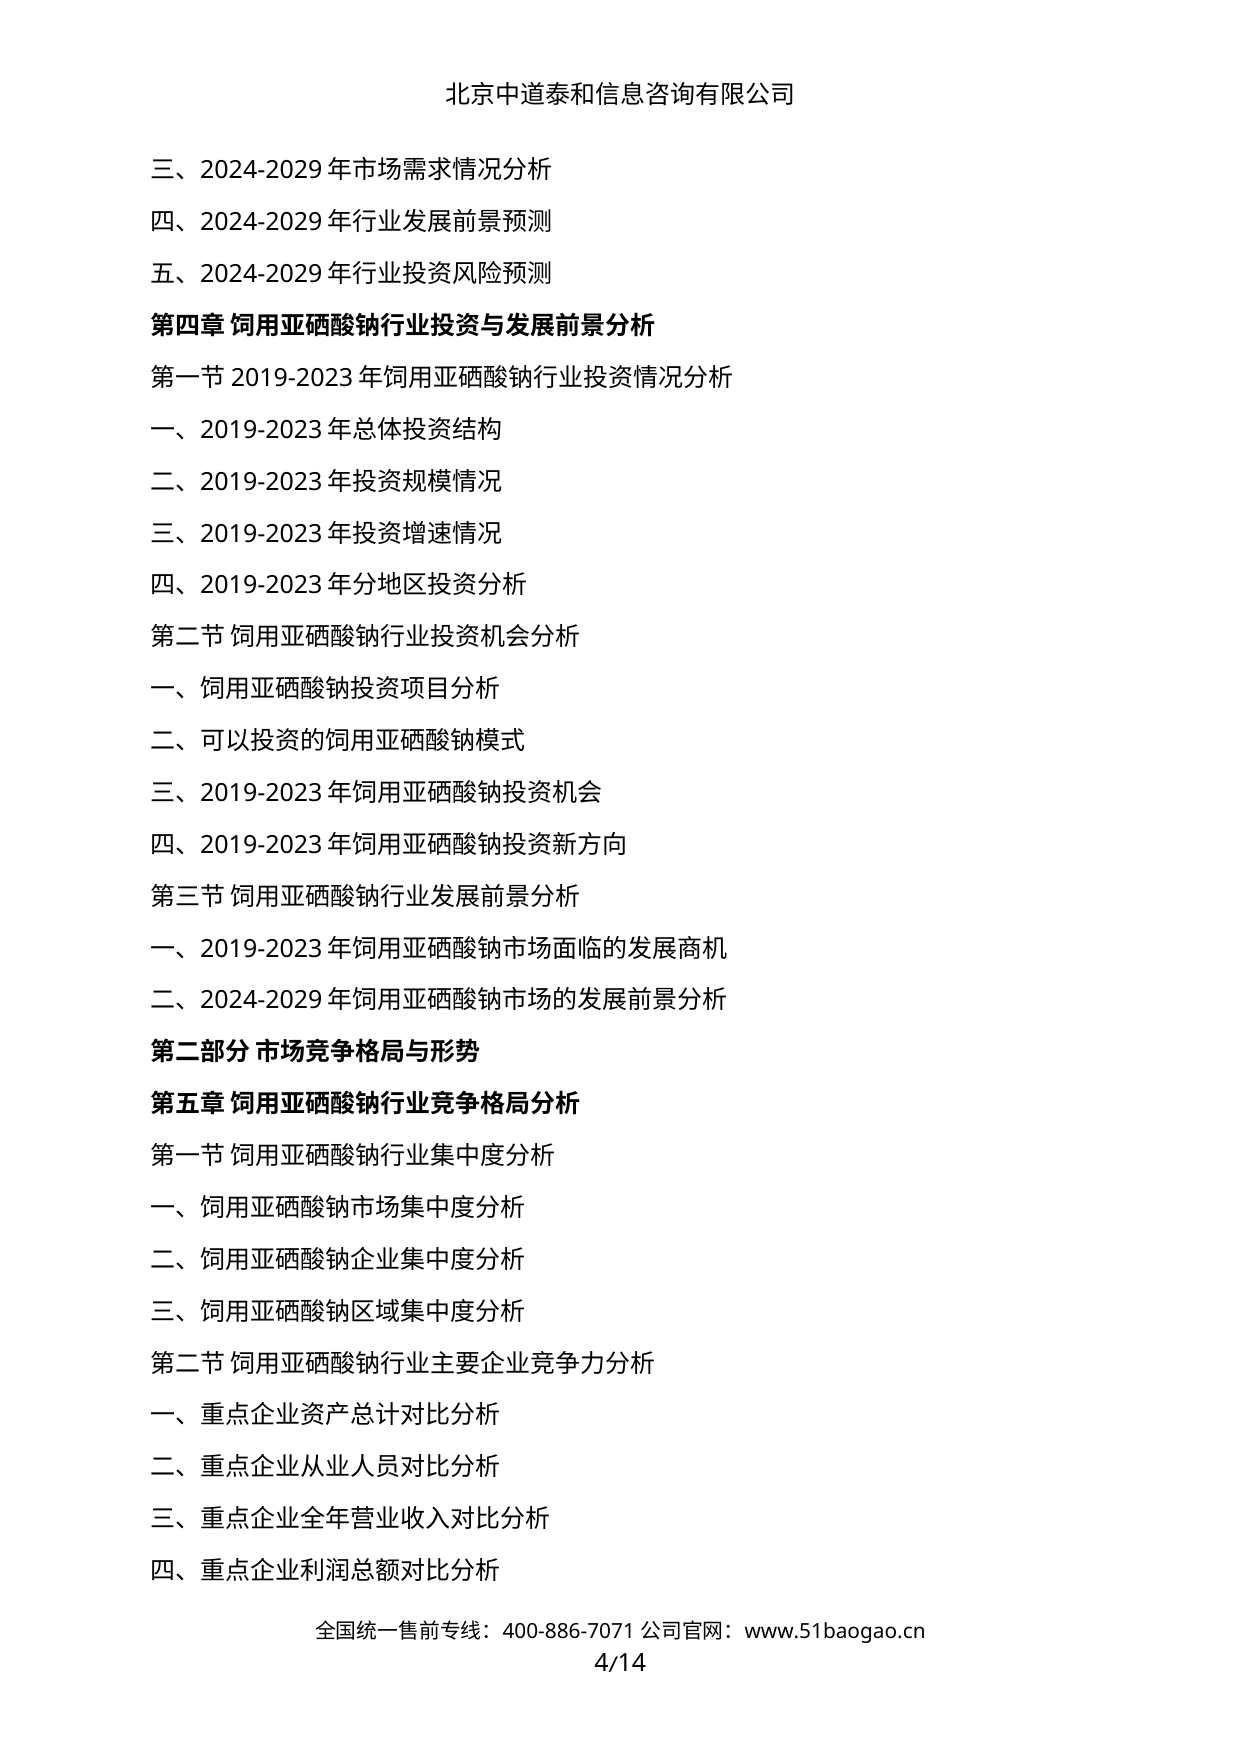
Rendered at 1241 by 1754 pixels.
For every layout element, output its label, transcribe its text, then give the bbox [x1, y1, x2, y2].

text 第二部分 市场竞争格局与形势 [150, 1032, 1090, 1068]
text 四、2019-2023年饲用亚硒酸钠投资新方向 [150, 824, 1090, 861]
text 四、重点企业利润总额对比分析 [150, 1551, 1090, 1587]
text 四、2019-2023年分地区投资分析 [150, 565, 1090, 601]
text 一、重点企业资产总计对比分析 [150, 1395, 1090, 1431]
text 第一节 饲用亚硒酸钠行业集中度分析 [150, 1136, 1090, 1172]
text 二、重点企业从业人员对比分析 [150, 1447, 1090, 1483]
text 第五章 饲用亚硒酸钠行业竞争格局分析 [150, 1084, 1090, 1120]
text 第三节 饲用亚硒酸钠行业发展前景分析 [150, 876, 1090, 912]
text 三、2019-2023年投资增速情况 [150, 513, 1090, 549]
text 三、重点企业全年营业收入对比分析 [150, 1499, 1090, 1535]
text 二、饲用亚硒酸钠企业集中度分析 [150, 1239, 1090, 1276]
text 五、2024-2029年行业投资风险预测 [150, 254, 1090, 290]
text 一、2019-2023年饲用亚硒酸钠市场面临的发展商机 [150, 928, 1090, 964]
text 二、可以投资的饲用亚硒酸钠模式 [150, 721, 1090, 757]
text 第二节 饲用亚硒酸钠行业投资机会分析 [150, 617, 1090, 653]
text 三、饲用亚硒酸钠区域集中度分析 [150, 1291, 1090, 1327]
text 三、2019-2023年饲用亚硒酸钠投资机会 [150, 772, 1090, 809]
text 三、2024-2029年市场需求情况分析 [150, 150, 1090, 186]
text 第二节 饲用亚硒酸钠行业主要企业竞争力分析 [150, 1343, 1090, 1379]
text 一、2019-2023年总体投资结构 [150, 409, 1090, 446]
text 第一节 2019-2023年饲用亚硒酸钠行业投资情况分析 [150, 357, 1090, 394]
text 二、2024-2029年饲用亚硒酸钠市场的发展前景分析 [150, 980, 1090, 1016]
text 一、饲用亚硒酸钠市场集中度分析 [150, 1187, 1090, 1224]
text 二、2019-2023年投资规模情况 [150, 461, 1090, 497]
text 四、2024-2029年行业发展前景预测 [150, 202, 1090, 238]
text 第四章 饲用亚硒酸钠行业投资与发展前景分析 [150, 306, 1090, 342]
text 一、饲用亚硒酸钠投资项目分析 [150, 669, 1090, 705]
